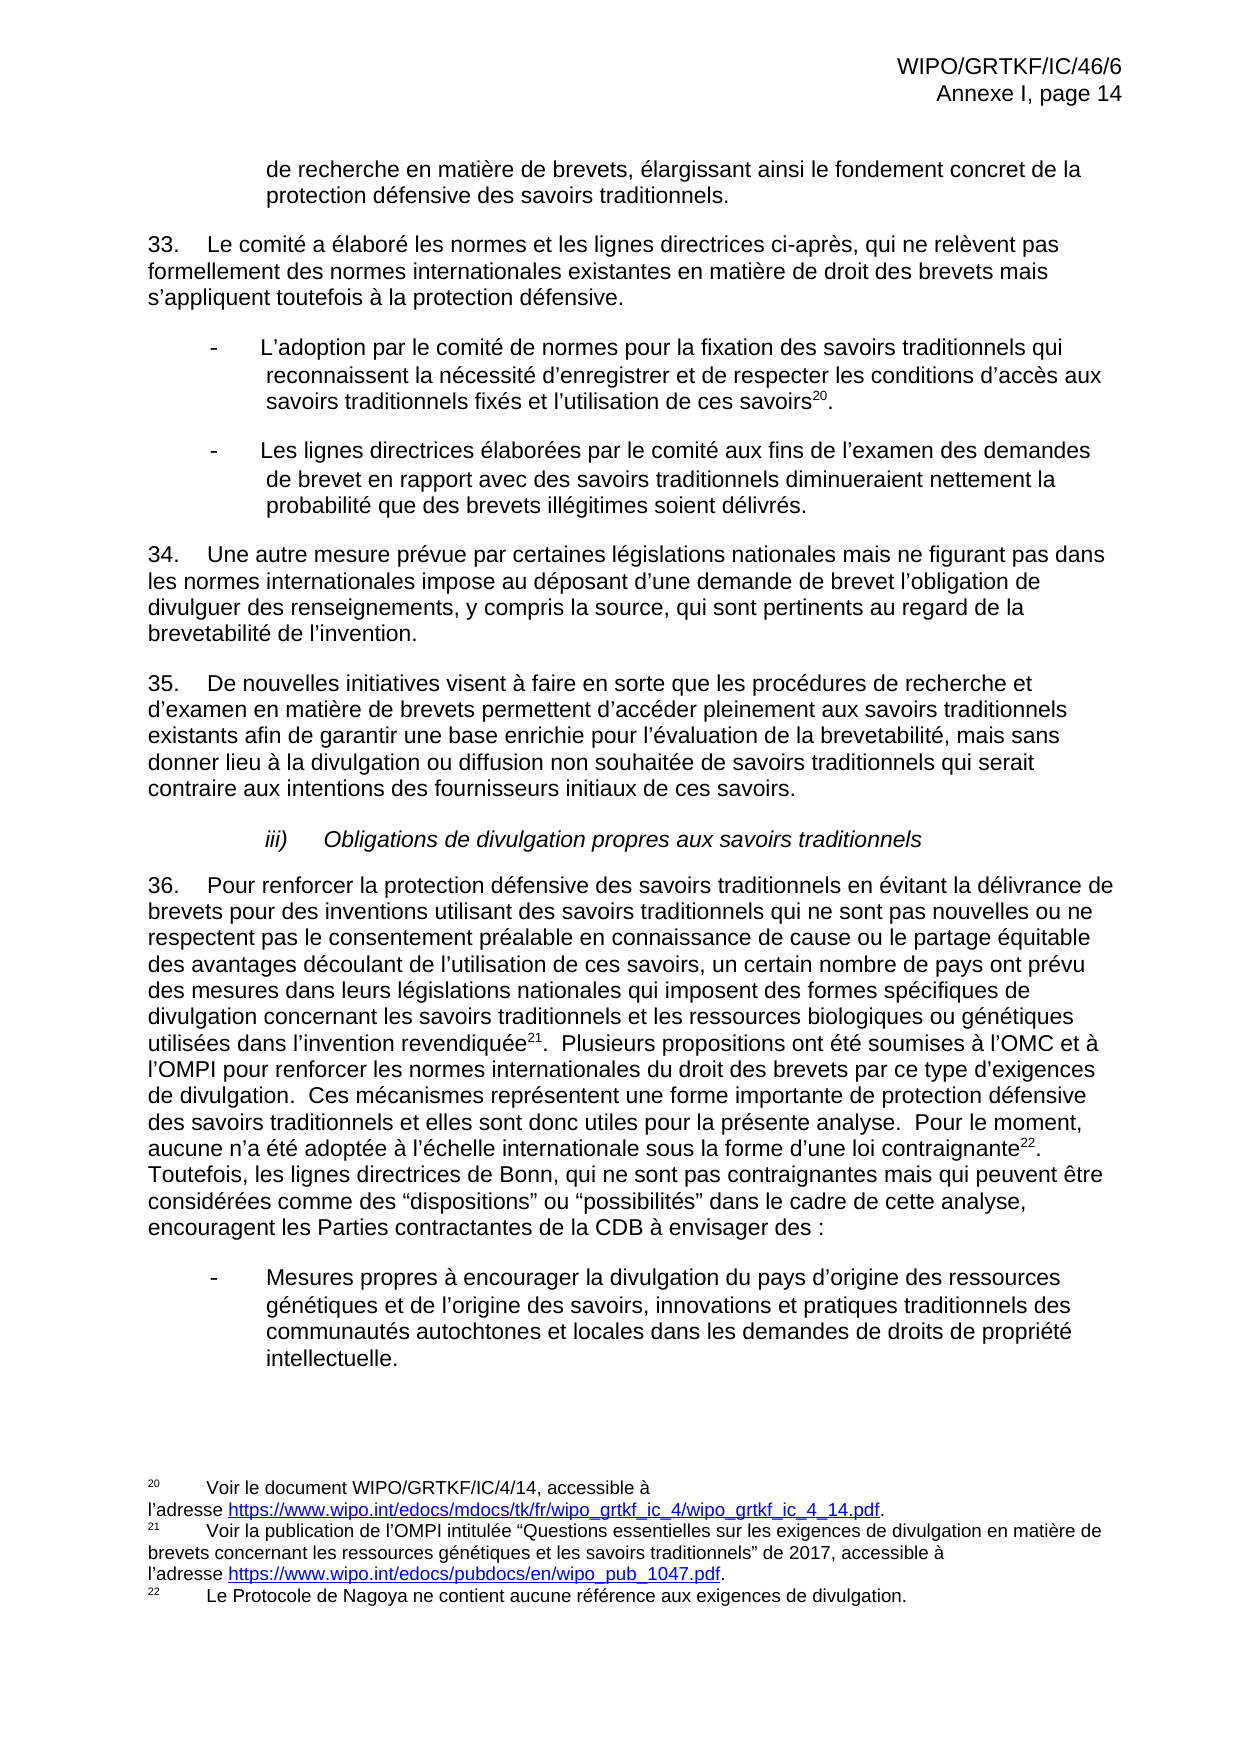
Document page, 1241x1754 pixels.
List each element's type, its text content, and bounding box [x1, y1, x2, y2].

text De nouvelles initiatives visent à faire en sorte que les procédures de recherche et d’examen en matière de brevets permettent d’accéder pleinement aux savoirs traditionnels existants afin de garantir une base enrichie pour l’évaluation de la brevetabilité, mais sans donner lieu à la divulgation ou diffusion non souhaitée de savoirs traditionnels qui serait contraire aux intentions des fournisseurs initiaux de ces savoirs. [148, 670, 1122, 801]
text Pour renforcer la protection défensive des savoirs traditionnels en évitant la délivrance de brevets pour des inventions utilisant des savoirs traditionnels qui ne sont pas nouvelles ou ne respectent pas le consentement préalable en connaissance de cause ou le partage équitable des avantages découlant de l’utilisation de ces savoirs, un certain nombre de pays ont prévu des mesures dans leurs législations nationales qui imposent des formes spécifiques de divulgation concernant les savoirs traditionnels et les ressources biologiques ou génétiques utilisées dans l’invention revendiquée. Plusieurs propositions ont été soumises à l’OMC et à l’OMPI pour renforcer les normes internationales du droit des brevets par ce type d’exigences de divulgation. Ces mécanismes représentent une forme importante de protection défensive des savoirs traditionnels et elles sont donc utiles pour la présente analyse. Pour le moment, aucune n’a été adoptée à l’échelle internationale sous la forme d’une loi contraignante. Toutefois, les lignes directrices de Bonn, qui ne sont pas contraignantes mais qui peuvent être considérées comme des “dispositions” ou “possibilités” dans le cadre de cette analyse, encouragent les Parties contractantes de la CDB à envisager des : [148, 872, 1122, 1241]
list L’adoption par le comité de normes pour la fixation des savoirs traditionnels qui reconnaissent la nécessité d’enregistrer et de respecter les conditions d’accès aux savoirs traditionnels fixés et l’utilisation de ces savoirs. [207, 333, 1122, 414]
list Les lignes directrices élaborées par le comité aux fins de l’examen des demandes de brevet en rapport avec des savoirs traditionnels diminueraient nettement la probabilité que des brevets illégitimes soient délivrés. [207, 437, 1122, 518]
subtitle iii) Obligations de divulgation propres aux savoirs traditionnels [206, 826, 1122, 853]
text Une autre mesure prévue par certaines législations nationales mais ne figurant pas dans les normes internationales impose au déposant d’une demande de brevet l’obligation de divulguer des renseignements, y compris la source, qui sont pertinents au regard de la brevetabilité de l’invention. [148, 541, 1122, 647]
text Le comité a élaboré les normes et les lignes directrices ci-après, qui ne relèvent pas formellement des normes internationales existantes en matière de droit des brevets mais s’appliquent toutefois à la protection défensive. [148, 231, 1122, 311]
list Mesures propres à encourager la divulgation du pays d’origine des ressources génétiques et de l’origine des savoirs, innovations et pratiques traditionnels des communautés autochtones et locales dans les demandes de droits de propriété intellectuelle. [207, 1263, 1122, 1371]
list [207, 156, 1122, 208]
